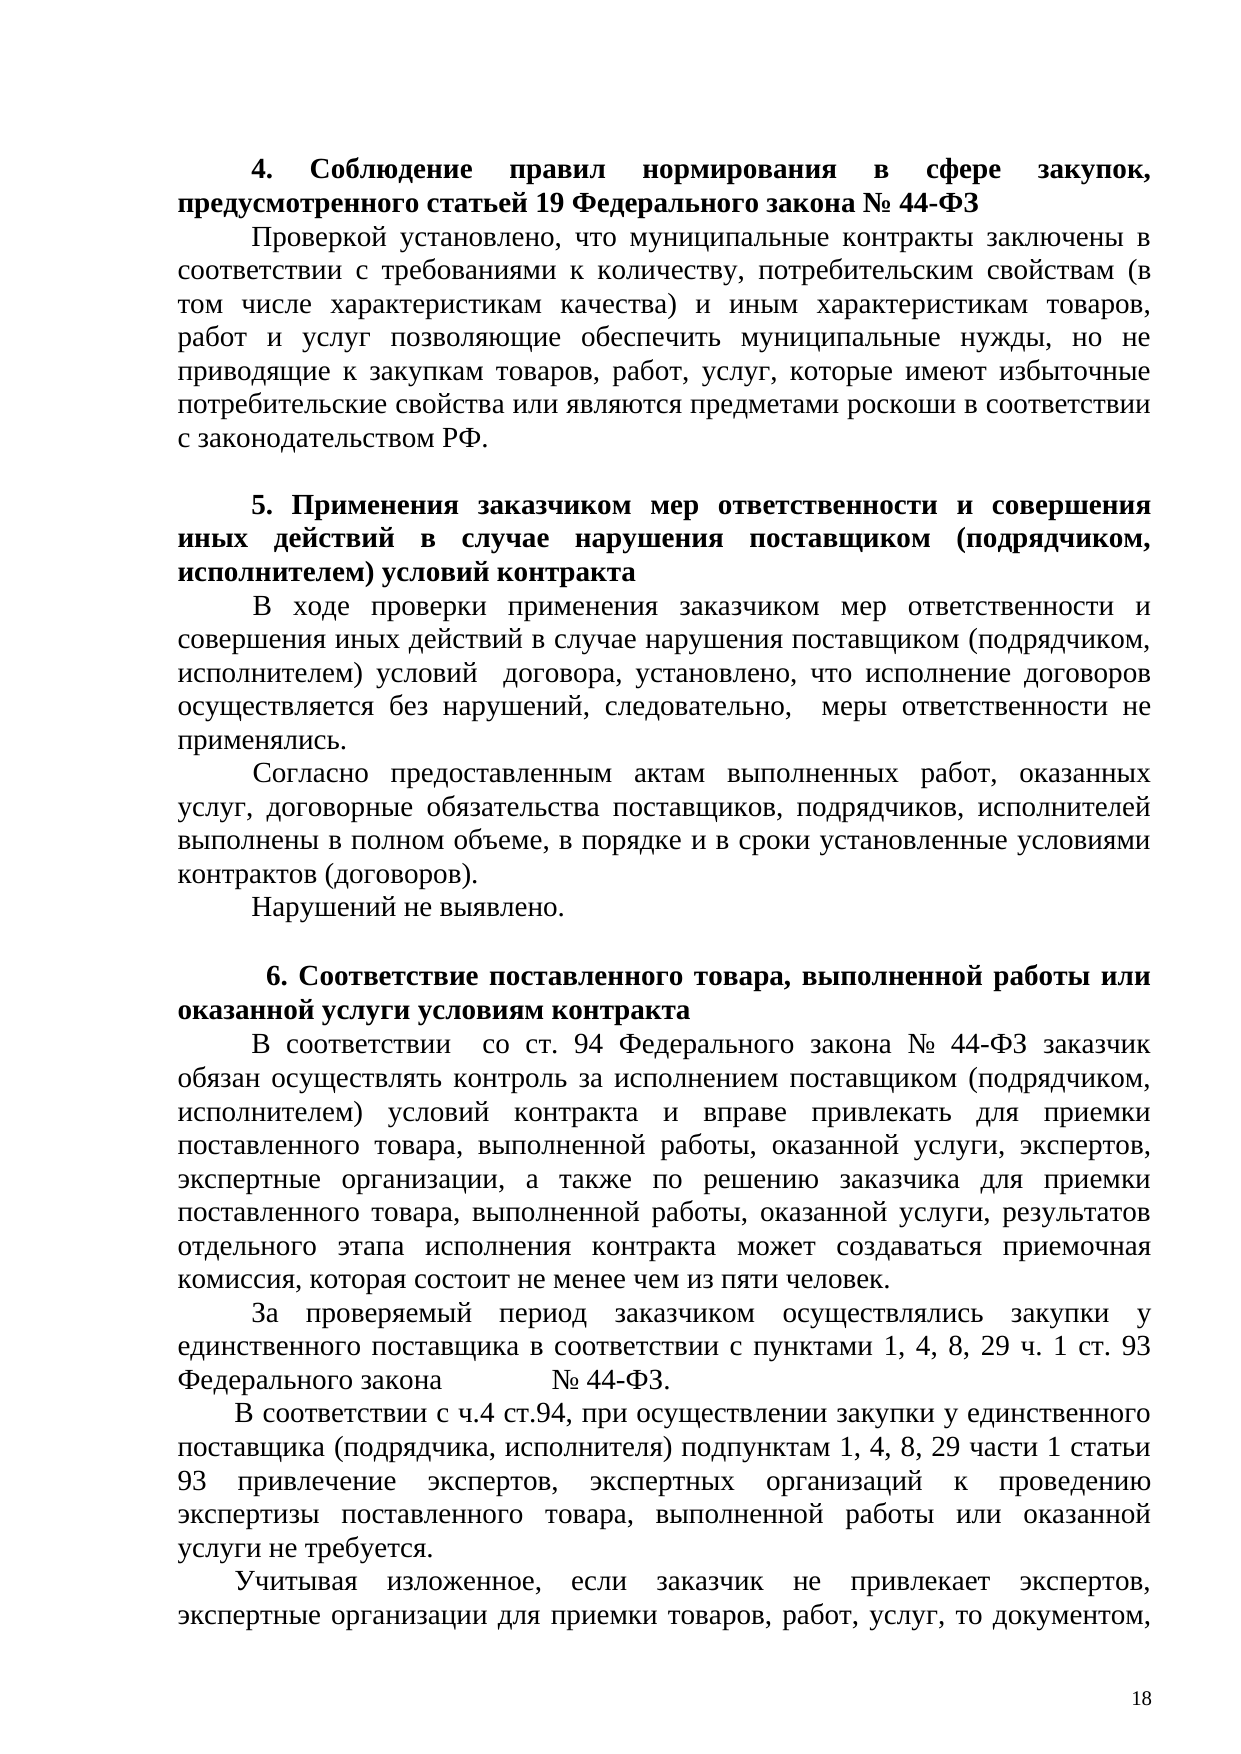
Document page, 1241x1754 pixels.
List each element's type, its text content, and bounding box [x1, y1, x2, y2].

text Нарушений не выявлено. [177, 889, 1152, 923]
text 4. Соблюдение правил нормирования в сфере закупок, предусмотренного статьей 19 Федерального закона № 44-ФЗ [177, 152, 1152, 219]
text Проверкой установлено, что муниципальные контракты заключены в соответствии с требованиями к количеству, потребительским свойствам (в том числе характеристикам качества) и иным характеристикам товаров, работ и услуг позволяющие обеспечить муниципальные нужды, но не приводящие к закупкам товаров, работ, услуг, которые имеют избыточные потребительские свойства или являются предметами роскоши в соответствии с законодательством РФ. [177, 219, 1152, 453]
text В ходе проверки применения заказчиком мер ответственности и совершения иных действий в случае нарушения поставщиком (подрядчиком, исполнителем) условий договора, установлено, что исполнение договоров осуществляется без нарушений, следовательно, меры ответственности не применялись. [177, 588, 1152, 755]
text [177, 1563, 1152, 1630]
text 6. Соответствие поставленного товара, выполненной работы или оказанной услуги условиям контракта [177, 958, 1152, 1026]
text 5. Применения заказчиком мер ответственности и совершения иных действий в случае нарушения поставщиком (подрядчиком, исполнителем) условий контракта [177, 487, 1152, 588]
text Согласно предоставленным актам выполненных работ, оказанных услуг, договорные обязательства поставщиков, подрядчиков, исполнителей выполнены в полном объеме, в порядке и в сроки установленные условиями контрактов (договоров). [177, 755, 1152, 889]
text В соответствии со ст. 94 Федерального закона № 44-ФЗ заказчик обязан осуществлять контроль за исполнением поставщиком (подрядчиком, исполнителем) условий контракта и вправе привлекать для приемки поставленного товара, выполненной работы, оказанной услуги, экспертов, экспертные организации, а также по решению заказчика для приемки поставленного товара, выполненной работы, оказанной услуги, результатов отдельного этапа исполнения контракта может создаваться приемочная комиссия, которая состоит не менее чем из пяти человек. [177, 1027, 1152, 1295]
text В соответствии с ч.4 ст.94, при осуществлении закупки у единственного поставщика (подрядчика, исполнителя) подпунктам 1, 4, 8, 29 части 1 статьи 93 привлечение экспертов, экспертных организаций к проведению экспертизы поставленного товара, выполненной работы или оказанной услуги не требуется. [177, 1396, 1152, 1563]
text За проверяемый период заказчиком осуществлялись закупки у единственного поставщика в соответствии с пунктами 1, 4, 8, 29 ч. 1 ст. 93 Федерального закона № 44-ФЗ. [177, 1295, 1152, 1396]
